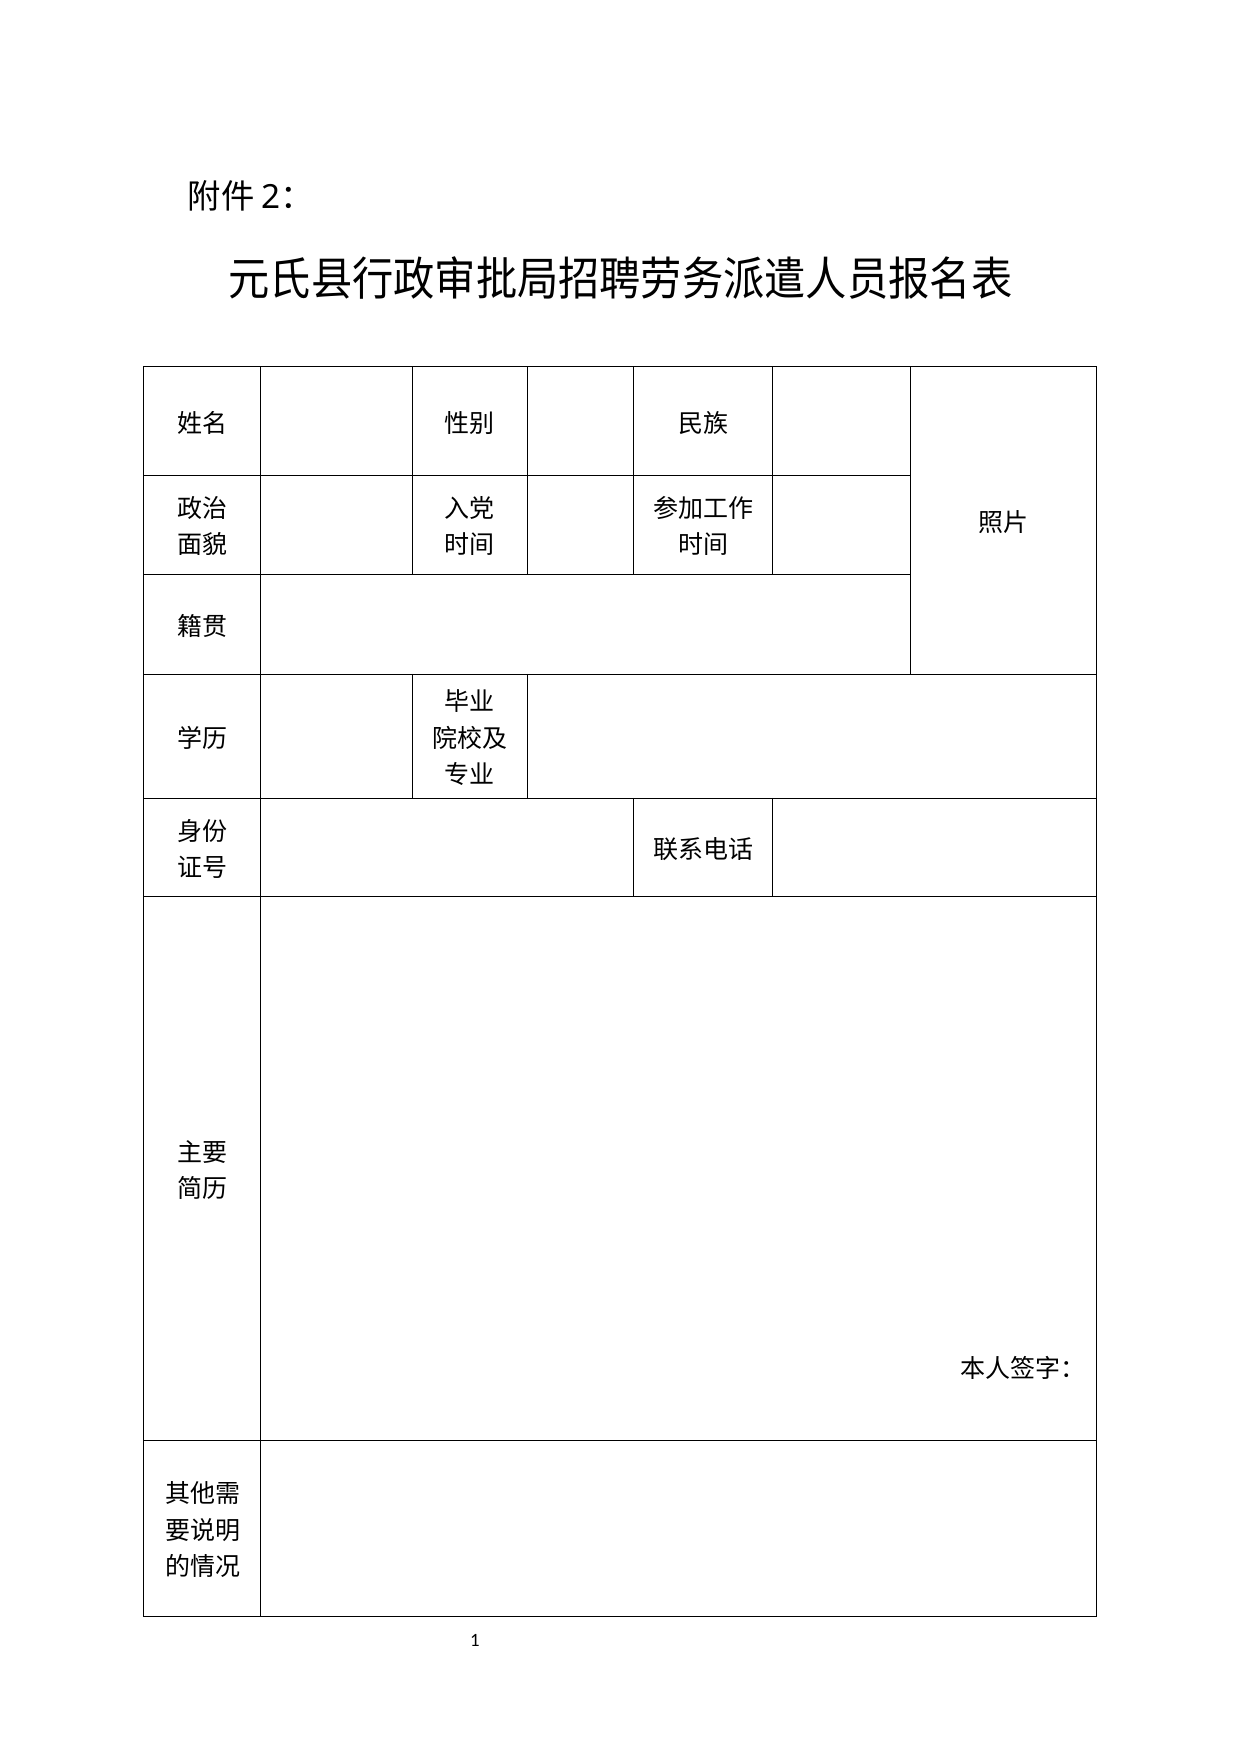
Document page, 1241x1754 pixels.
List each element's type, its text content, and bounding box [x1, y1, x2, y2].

table_header 照片 [911, 367, 1096, 674]
table_cell 身份 证号 [144, 799, 260, 896]
table_cell [773, 476, 910, 574]
table_header [261, 367, 412, 475]
table_cell [773, 799, 1096, 896]
table_cell 学历 [144, 675, 260, 798]
table_header 性别 [413, 367, 527, 475]
table_cell [261, 476, 412, 574]
table_cell 参加工作时间 [634, 476, 772, 574]
table_cell [261, 799, 633, 896]
table_header 姓名 [144, 367, 260, 475]
table_cell 籍贯 [144, 575, 260, 674]
table_cell 入党 时间 [413, 476, 527, 574]
table_cell 主要 简历 [144, 897, 260, 1440]
text 元氏县行政审批局招聘劳务派遣人员报名表 [187, 227, 1053, 324]
table_cell 其他需要说明的情况 [144, 1441, 260, 1616]
table_cell [528, 476, 633, 574]
table_cell 政治 面貌 [144, 476, 260, 574]
table_cell [528, 675, 1096, 798]
table_header 民族 [634, 367, 772, 475]
table_cell [261, 1441, 1096, 1616]
table_header [528, 367, 633, 475]
table_cell 毕业 院校及 专业 [413, 675, 527, 798]
table_cell [261, 675, 412, 798]
table_cell 本人签字： [261, 897, 1096, 1440]
table_header [773, 367, 910, 475]
table_cell [261, 575, 910, 674]
table_cell 联系电话 [634, 799, 772, 896]
text 附件2： [187, 162, 1053, 227]
